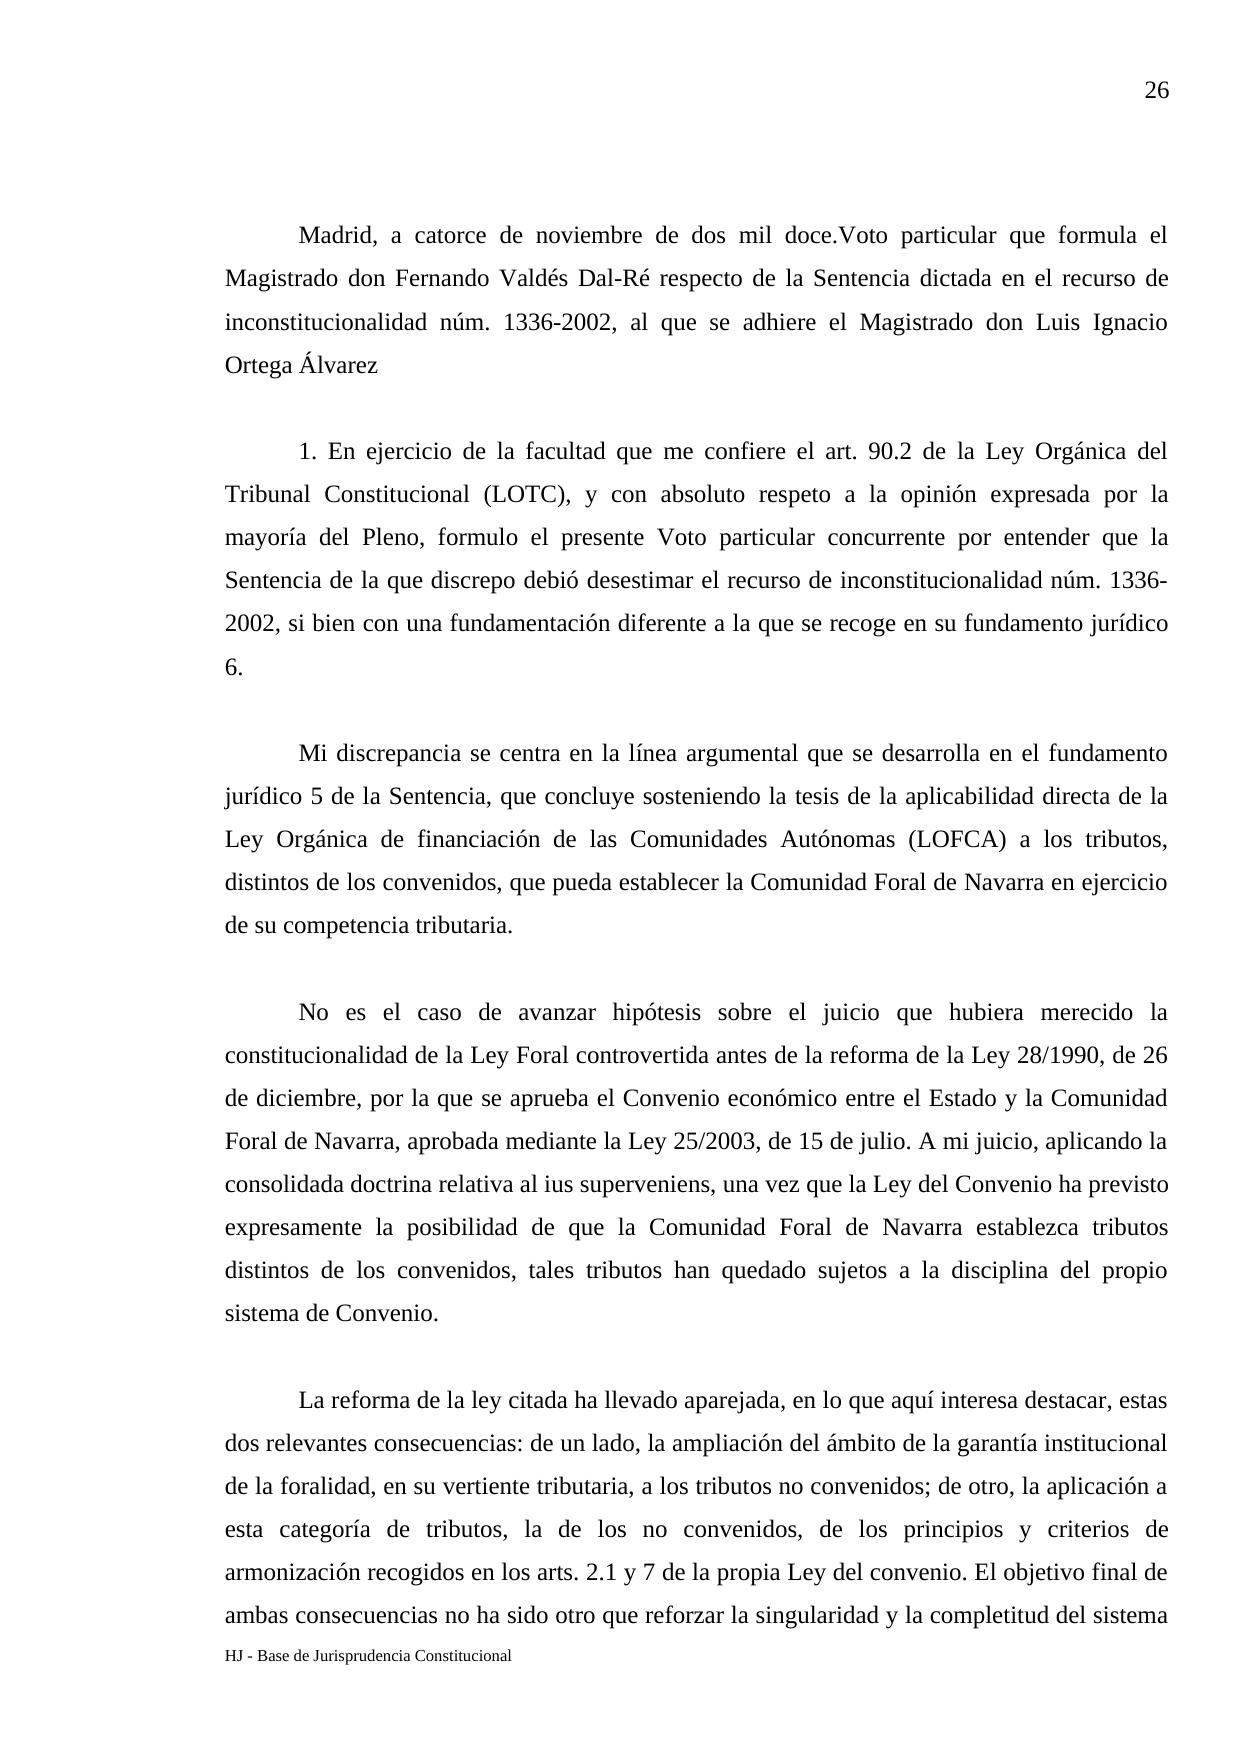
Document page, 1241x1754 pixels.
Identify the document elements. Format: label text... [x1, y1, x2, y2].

text Mi discrepancia se centra en la línea argumental que se desarrolla en el fundamento jurídico 5 de la Sentencia, que concluye sosteniendo la tesis de la aplicabilidad directa de la Ley Orgánica de financiación de las Comunidades Autónomas (LOFCA) a los tributos, distintos de los convenidos, que pueda establecer la Comunidad Foral de Navarra en ejercicio de su competencia tributaria. [224, 738, 1169, 939]
text No es el caso de avanzar hipótesis sobre el juicio que hubiera merecido la constitucionalidad de la Ley Foral controvertida antes de la reforma de la Ley 28/1990, de 26 de diciembre, por la que se aprueba el Convenio económico entre el Estado y la Comunidad Foral de Navarra, aprobada mediante la Ley 25/2003, de 15 de julio. A mi juicio, aplicando la consolidada doctrina relativa al ius superveniens, una vez que la Ley del Convenio ha previsto expresamente la posibilidad de que la Comunidad Foral de Navarra establezca tributos distintos de los convenidos, tales tributos han quedado sujetos a la disciplina del propio sistema de Convenio. [224, 997, 1169, 1327]
text Madrid, a catorce de noviembre de dos mil doce.Voto particular que formula el Magistrado don Fernando Valdés Dal-Ré respecto de la Sentencia dictada en el recurso de inconstitucionalidad núm. 1336-2002, al que se adhiere el Magistrado don Luis Ignacio Ortega Álvarez [224, 220, 1169, 378]
text 1. En ejercicio de la facultad que me confiere el art. 90.2 de la Ley Orgánica del Tribunal Constitucional (LOTC), y con absoluto respeto a la opinión expresada por la mayoría del Pleno, formulo el presente Voto particular concurrente por entender que la Sentencia de la que discrepo debió desestimar el recurso de inconstitucionalidad núm. 1336-2002, si bien con una fundamentación diferente a la que se recoge en su fundamento jurídico 6. [224, 436, 1169, 680]
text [224, 1385, 1169, 1629]
